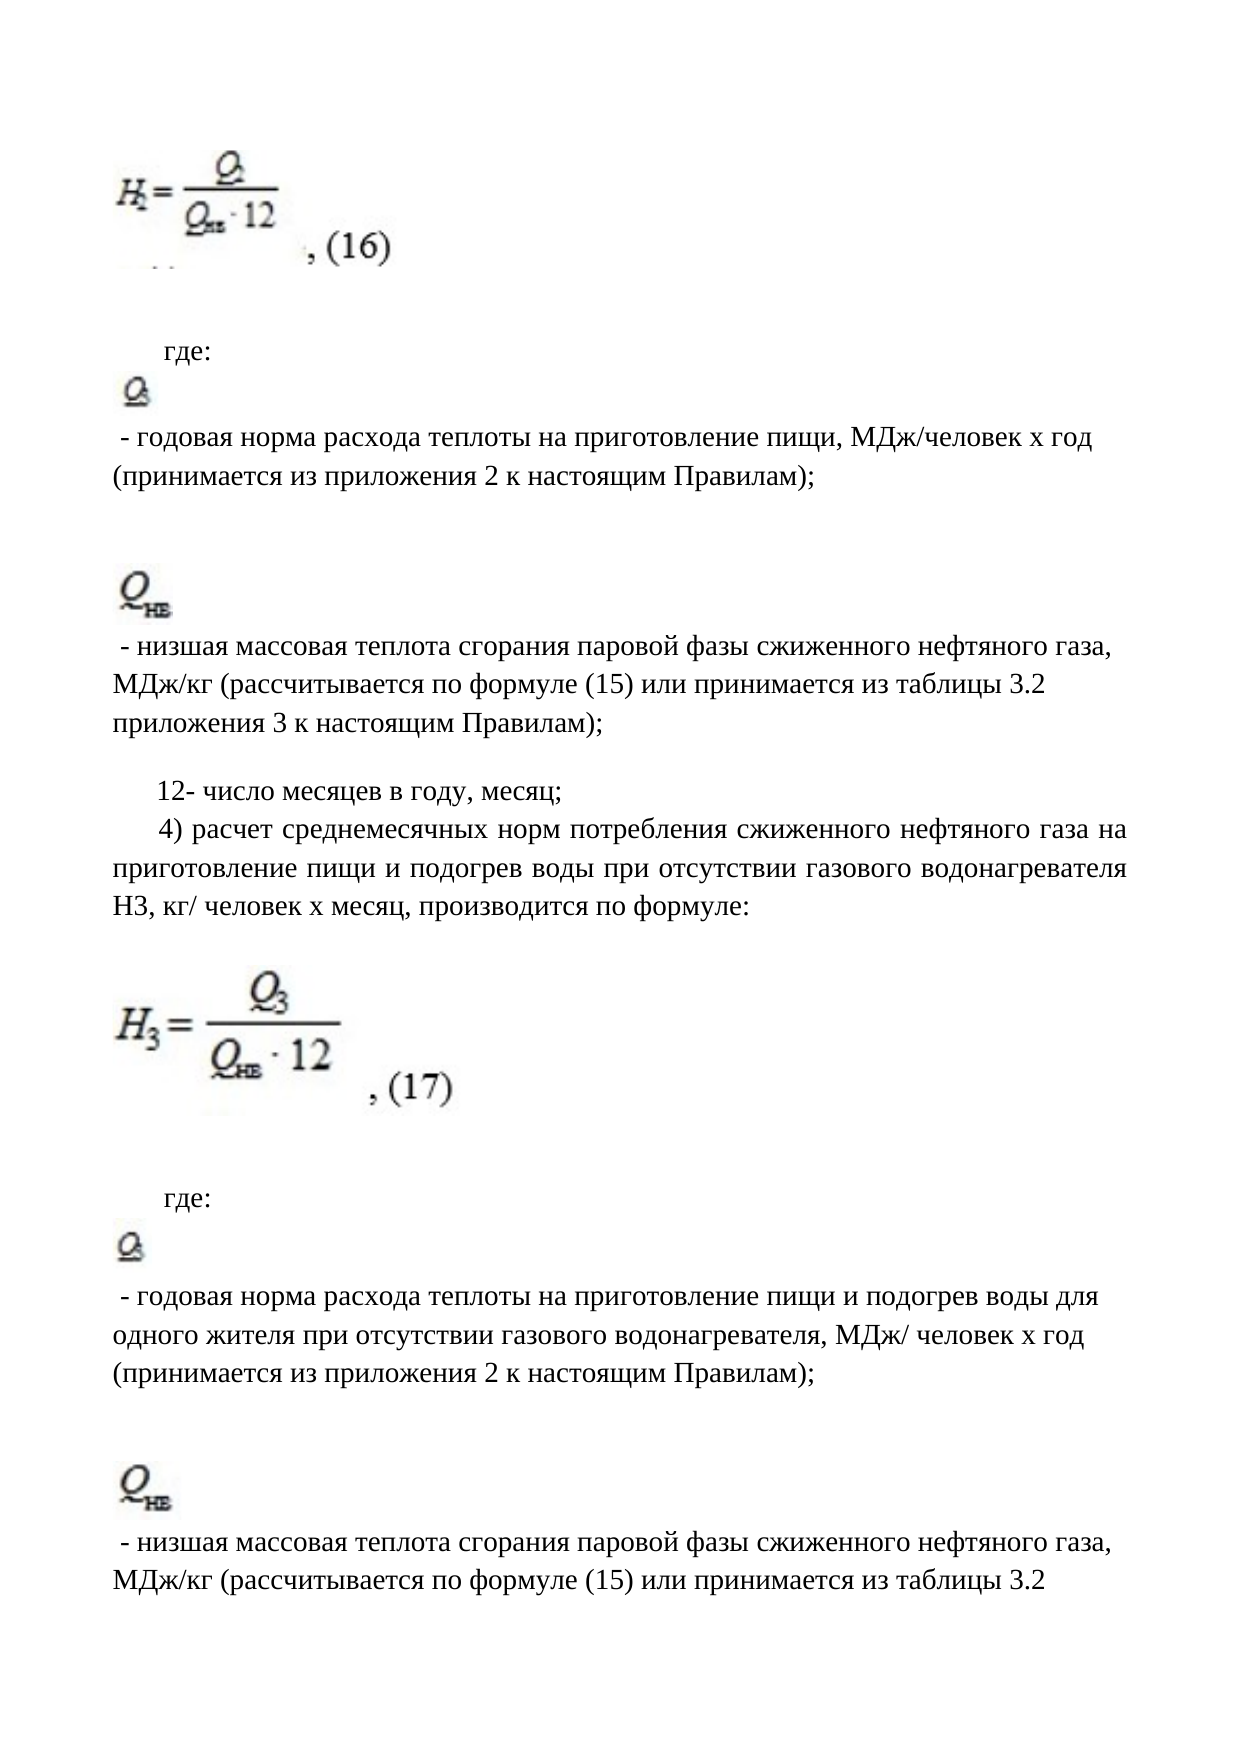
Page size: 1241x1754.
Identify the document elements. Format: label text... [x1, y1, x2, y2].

picture [112, 1461, 182, 1520]
picture [112, 371, 159, 416]
text 12- число месяцев в году, месяц; [112, 773, 1128, 806]
text - годовая норма расхода теплоты на приготовление пищи, МДж/человек х год (принимается из приложения 2 к настоящим Правилам); [112, 419, 1128, 521]
picture [112, 563, 173, 625]
text - годовая норма расхода теплоты на приготовление пищи и подогрев воды для одного жителя при отсутствии газового водонагревателя, МДж/ человек х год (принимается из приложения 2 к настоящим Правилам); [112, 1278, 1128, 1419]
text где: [112, 1180, 1128, 1213]
picture [112, 965, 461, 1116]
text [112, 1524, 1128, 1596]
picture [112, 1218, 153, 1275]
picture [112, 150, 405, 269]
text 4) расчет среднемесячных норм потребления сжиженного нефтяного газа на приготовление пищи и подогрев воды при отсутствии газового водонагревателя Н3, кг/ человек х месяц, производится по формуле: [112, 811, 1128, 922]
text где: [112, 333, 1128, 367]
